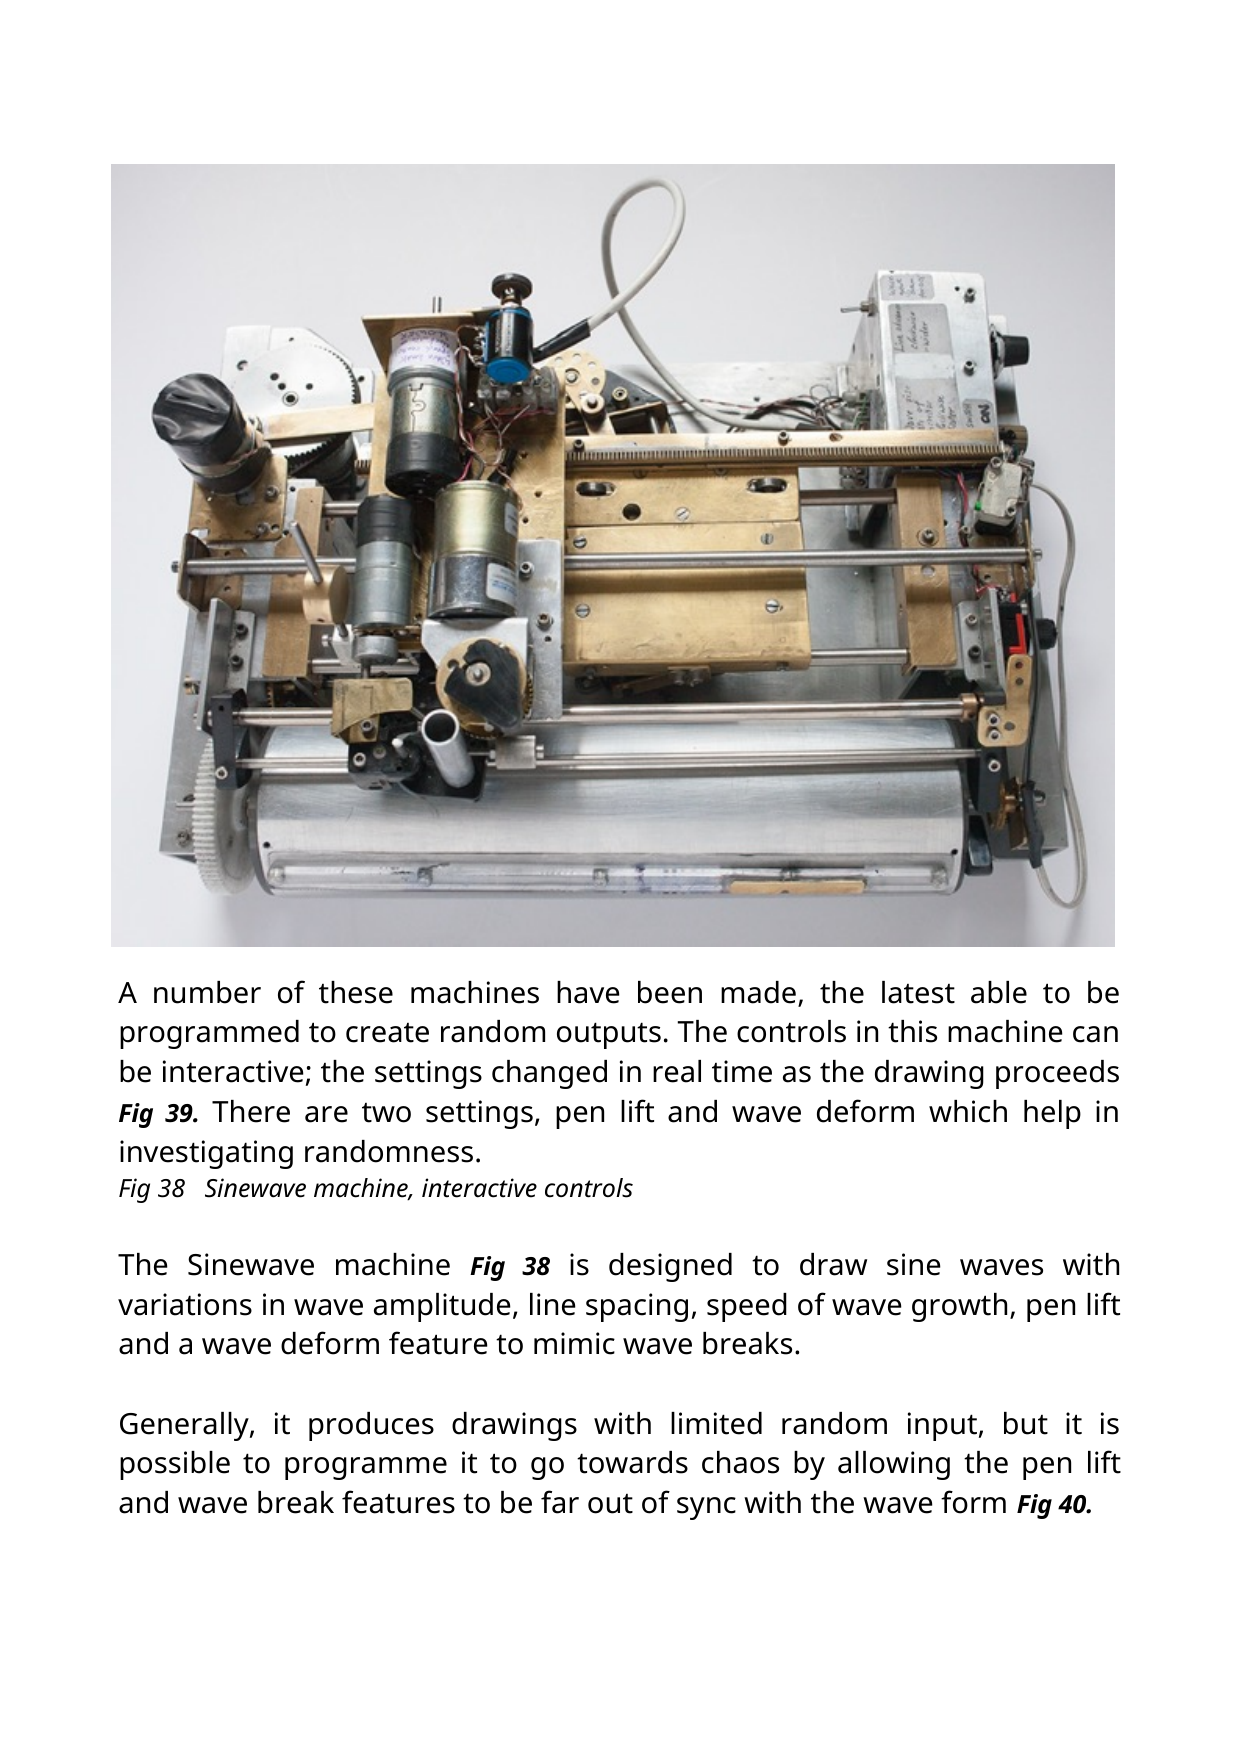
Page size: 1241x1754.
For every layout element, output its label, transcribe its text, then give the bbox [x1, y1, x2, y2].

picture [111, 164, 1115, 947]
text The Sinewave machine Fig 38 is designed to draw sine waves with variations in wave amplitude, line spacing, speed of wave growth, pen lift and a wave deform feature to mimic wave breaks. [118, 1244, 1122, 1363]
text Fig 38 Sinewave machine, interactive controls [118, 1171, 1122, 1204]
text Generally, it produces drawings with limited random input, but it is possible to programme it to go towards chaos by allowing the pen lift and wave break features to be far out of sync with the wave form Fig 40. [118, 1403, 1122, 1522]
